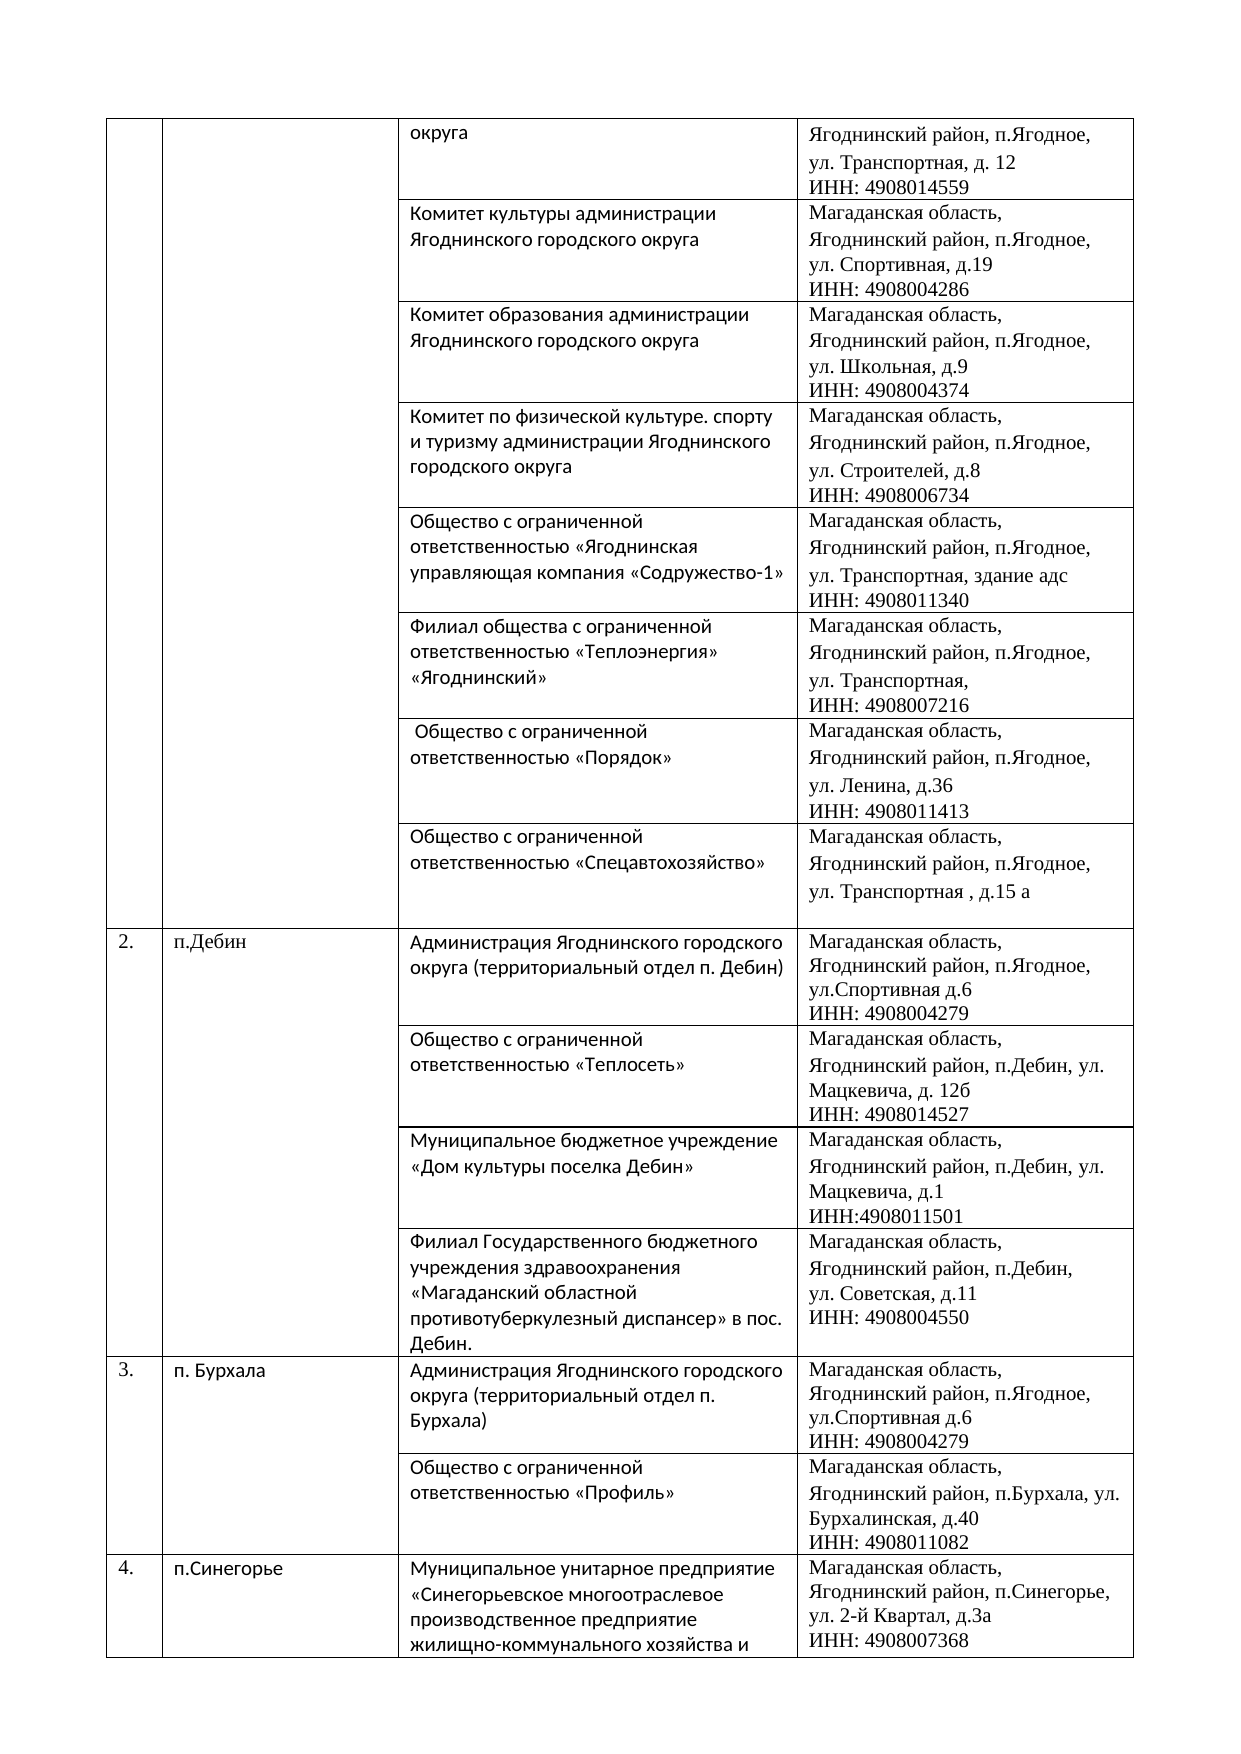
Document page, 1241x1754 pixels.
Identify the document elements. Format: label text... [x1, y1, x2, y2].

table_cell Общество с ограниченной ответственностью «Профиль» [399, 1454, 797, 1554]
table_cell Филиал Государственного бюджетного учреждения здравоохранения «Магаданский областной противотуберкулезный диспансер» в пос. Дебин. [399, 1229, 797, 1356]
table_cell Муниципальное бюджетное учреждение «Дом культуры поселка Дебин» [399, 1128, 797, 1228]
table_cell Комитет по физической культуре. спорту и туризму администрации Ягоднинского городского округа [399, 403, 797, 507]
table_cell Магаданская область, Ягоднинский район, п.Дебин, ул. Мацкевича, д.1 ИНН:4908011501 [798, 1128, 1133, 1228]
table_cell Магаданская область, Ягоднинский район, п.Ягодное, ул. Транспортная , д.15 а [798, 824, 1133, 928]
table_cell Администрация Ягоднинского городского округа (территориальный отдел п. Бурхала) [399, 1357, 797, 1453]
table_cell Комитет образования администрации Ягоднинского городского округа [399, 302, 797, 402]
table_cell Магаданская область, Ягоднинский район, п.Ягодное, ул. Строителей, д.8 ИНН: 4908006734 [798, 403, 1133, 507]
table_cell Магаданская область, Ягоднинский район, п.Ягодное, ул. Спортивная, д.19 ИНН: 4908004286 [798, 200, 1133, 301]
table_cell Магаданская область, Ягоднинский район, п.Ягодное, ул.Спортивная д.6 ИНН: 4908004279 [798, 929, 1133, 1025]
table_cell п. Бурхала [163, 1357, 398, 1554]
table_cell Комитет культуры администрации Ягоднинского городского округа [399, 200, 797, 301]
table_cell Общество с ограниченной ответственностью «Спецавтохозяйство» [399, 824, 797, 928]
table_cell Магаданская область, Ягоднинский район, п.Дебин, ул. Советская, д.11 ИНН: 4908004550 [798, 1229, 1133, 1356]
table_cell Общество с ограниченной ответственностью «Теплосеть» [399, 1026, 797, 1126]
table_cell Муниципальное унитарное предприятие «Синегорьевское многоотраслевое производственное предприятие жилищно-коммунального хозяйства и энергетики» [697, 1555, 797, 1657]
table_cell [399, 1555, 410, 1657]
table_cell Магаданская область, Ягоднинский район, п.Бурхала, ул. Бурхалинская, д.40 ИНН: 4908011082 [798, 1454, 1133, 1554]
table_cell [798, 1555, 1133, 1657]
table_cell Магаданская область, Ягоднинский район, п.Дебин, ул. Мацкевича, д. 12б ИНН: 4908014527 [798, 1026, 1133, 1126]
table_cell Филиал общества с ограниченной ответственностью «Теплоэнергия» «Ягоднинский» [399, 613, 797, 717]
table_cell Администрация Ягоднинского городского округа (территориальный отдел п. Дебин) [399, 929, 797, 1025]
table_cell Общество с ограниченной ответственностью «Порядок» [399, 719, 797, 823]
table_cell 4. [107, 1555, 162, 1657]
table_cell п.Дебин [163, 929, 398, 1356]
table_cell 2. [107, 929, 162, 1356]
table_cell п.Синегорье [163, 1555, 398, 1657]
table_cell Общество с ограниченной ответственностью «Ягоднинская управляющая компания «Содружество-1» [399, 508, 797, 612]
table_cell Магаданская область, Ягоднинский район, п.Ягодное, ул. Транспортная, ИНН: 4908007216 [798, 613, 1133, 717]
table_cell Магаданская область, Ягоднинский район, п.Ягодное, ул. Школьная, д.9 ИНН: 4908004374 [798, 302, 1133, 402]
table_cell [798, 119, 1133, 199]
table_cell Магаданская область, Ягоднинский район, п.Ягодное, ул. Ленина, д.36 ИНН: 4908011413 [798, 719, 1133, 823]
table_cell 3. [107, 1357, 162, 1554]
table_cell Магаданская область, Ягоднинский район, п.Ягодное, ул. Транспортная, здание адс ИНН: 4908011340 [798, 508, 1133, 612]
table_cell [399, 119, 797, 199]
table_cell Магаданская область, Ягоднинский район, п.Ягодное, ул.Спортивная д.6 ИНН: 4908004279 [798, 1357, 1133, 1453]
